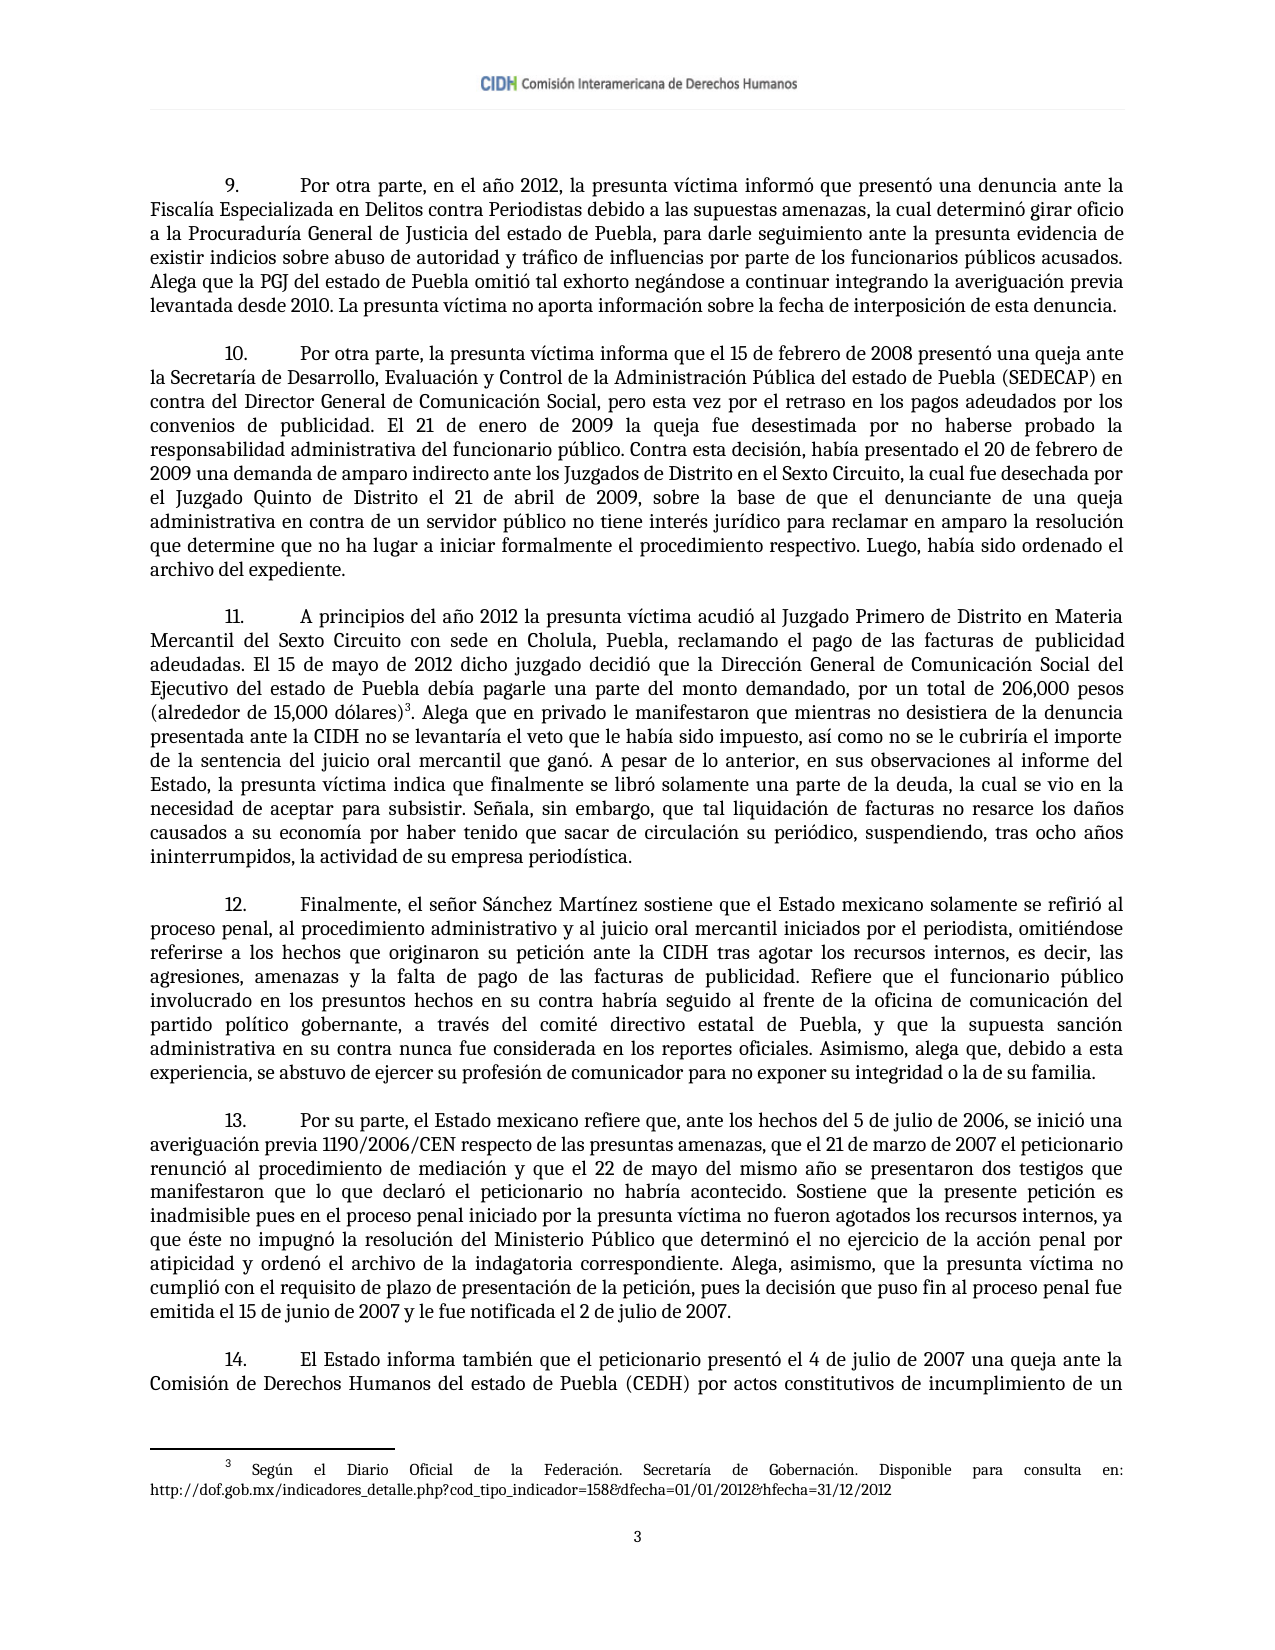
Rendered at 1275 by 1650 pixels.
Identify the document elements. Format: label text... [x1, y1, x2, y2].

list Finalmente, el señor Sánchez Martínez sostiene que el Estado mexicano solamente se refirió al proceso penal, al procedimiento administrativo y al juicio oral mercantil iniciados por el periodista, omitiéndose referirse a los hechos que originaron su petición ante la CIDH tras agotar los recursos internos, es decir, las agresiones, amenazas y la falta de pago de las facturas de publicidad. Refiere que el funcionario público involucrado en los presuntos hechos en su contra habría seguido al frente de la oficina de comunicación del partido político gobernante, a través del comité directivo estatal de Puebla, y que la supuesta sanción administrativa en su contra nunca fue considerada en los reportes oficiales. Asimismo, alega que, debido a esta experiencia, se abstuvo de ejercer su profesión de comunicador para no exponer su integridad o la de su familia. [150, 893, 1125, 1084]
list Por su parte, el Estado mexicano refiere que, ante los hechos del 5 de julio de 2006, se inició una averiguación previa 1190/2006/CEN respecto de las presuntas amenazas, que el 21 de marzo de 2007 el peticionario renunció al procedimiento de mediación y que el 22 de mayo del mismo año se presentaron dos testigos que manifestaron que lo que declaró el peticionario no habría acontecido. Sostiene que la presente petición es inadmisible pues en el proceso penal iniciado por la presunta víctima no fueron agotados los recursos internos, ya que éste no impugnó la resolución del Ministerio Público que determinó el no ejercicio de la acción penal por atipicidad y ordenó el archivo de la indagatoria correspondiente. Alega, asimismo, que la presunta víctima no cumplió con el requisito de plazo de presentación de la petición, pues la decisión que puso fin al proceso penal fue emitida el 15 de junio de 2007 y le fue notificada el 2 de julio de 2007. [150, 1108, 1125, 1324]
list A principios del año 2012 la presunta víctima acudió al Juzgado Primero de Distrito en Materia Mercantil del Sexto Circuito con sede en Cholula, Puebla, reclamando el pago de las facturas de publicidad adeudadas. El 15 de mayo de 2012 dicho juzgado decidió que la Dirección General de Comunicación Social del Ejecutivo del estado de Puebla debía pagarle una parte del monto demandado, por un total de 206,000 pesos (alrededor de 15,000 dólares). Alega que en privado le manifestaron que mientras no desistiera de la denuncia presentada ante la CIDH no se levantaría el veto que le había sido impuesto, así como no se le cubriría el importe de la sentencia del juicio oral mercantil que ganó. A pesar de lo anterior, en sus observaciones al informe del Estado, la presunta víctima indica que finalmente se libró solamente una parte de la deuda, la cual se vio en la necesidad de aceptar para subsistir. Señala, sin embargo, que tal liquidación de facturas no resarce los daños causados a su economía por haber tenido que sacar de circulación su periódico, suspendiendo, tras ocho años ininterrumpidos, la actividad de su empresa periodística. [150, 605, 1125, 869]
list Por otra parte, la presunta víctima informa que el 15 de febrero de 2008 presentó una queja ante la Secretaría de Desarrollo, Evaluación y Control de la Administración Pública del estado de Puebla (SEDECAP) en contra del Director General de Comunicación Social, pero esta vez por el retraso en los pagos adeudados por los convenios de publicidad. El 21 de enero de 2009 la queja fue desestimada por no haberse probado la responsabilidad administrativa del funcionario público. Contra esta decisión, había presentado el 20 de febrero de 2009 una demanda de amparo indirecto ante los Juzgados de Distrito en el Sexto Circuito, la cual fue desechada por el Juzgado Quinto de Distrito el 21 de abril de 2009, sobre la base de que el denunciante de una queja administrativa en contra de un servidor público no tiene interés jurídico para reclamar en amparo la resolución que determine que no ha lugar a iniciar formalmente el procedimiento respectivo. Luego, había sido ordenado el archivo del expediente. [150, 342, 1125, 581]
picture [475, 75, 800, 93]
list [150, 1348, 1125, 1396]
list Por otra parte, en el año 2012, la presunta víctima informó que presentó una denuncia ante la Fiscalía Especializada en Delitos contra Periodistas debido a las supuestas amenazas, la cual determinó girar oficio a la Procuraduría General de Justicia del estado de Puebla, para darle seguimiento ante la presunta evidencia de existir indicios sobre abuso de autoridad y tráfico de influencias por parte de los funcionarios públicos acusados. Alega que la PGJ del estado de Puebla omitió tal exhorto negándose a continuar integrando la averiguación previa levantada desde 2010. La presunta víctima no aporta información sobre la fecha de interposición de esta denuncia. [150, 174, 1125, 318]
